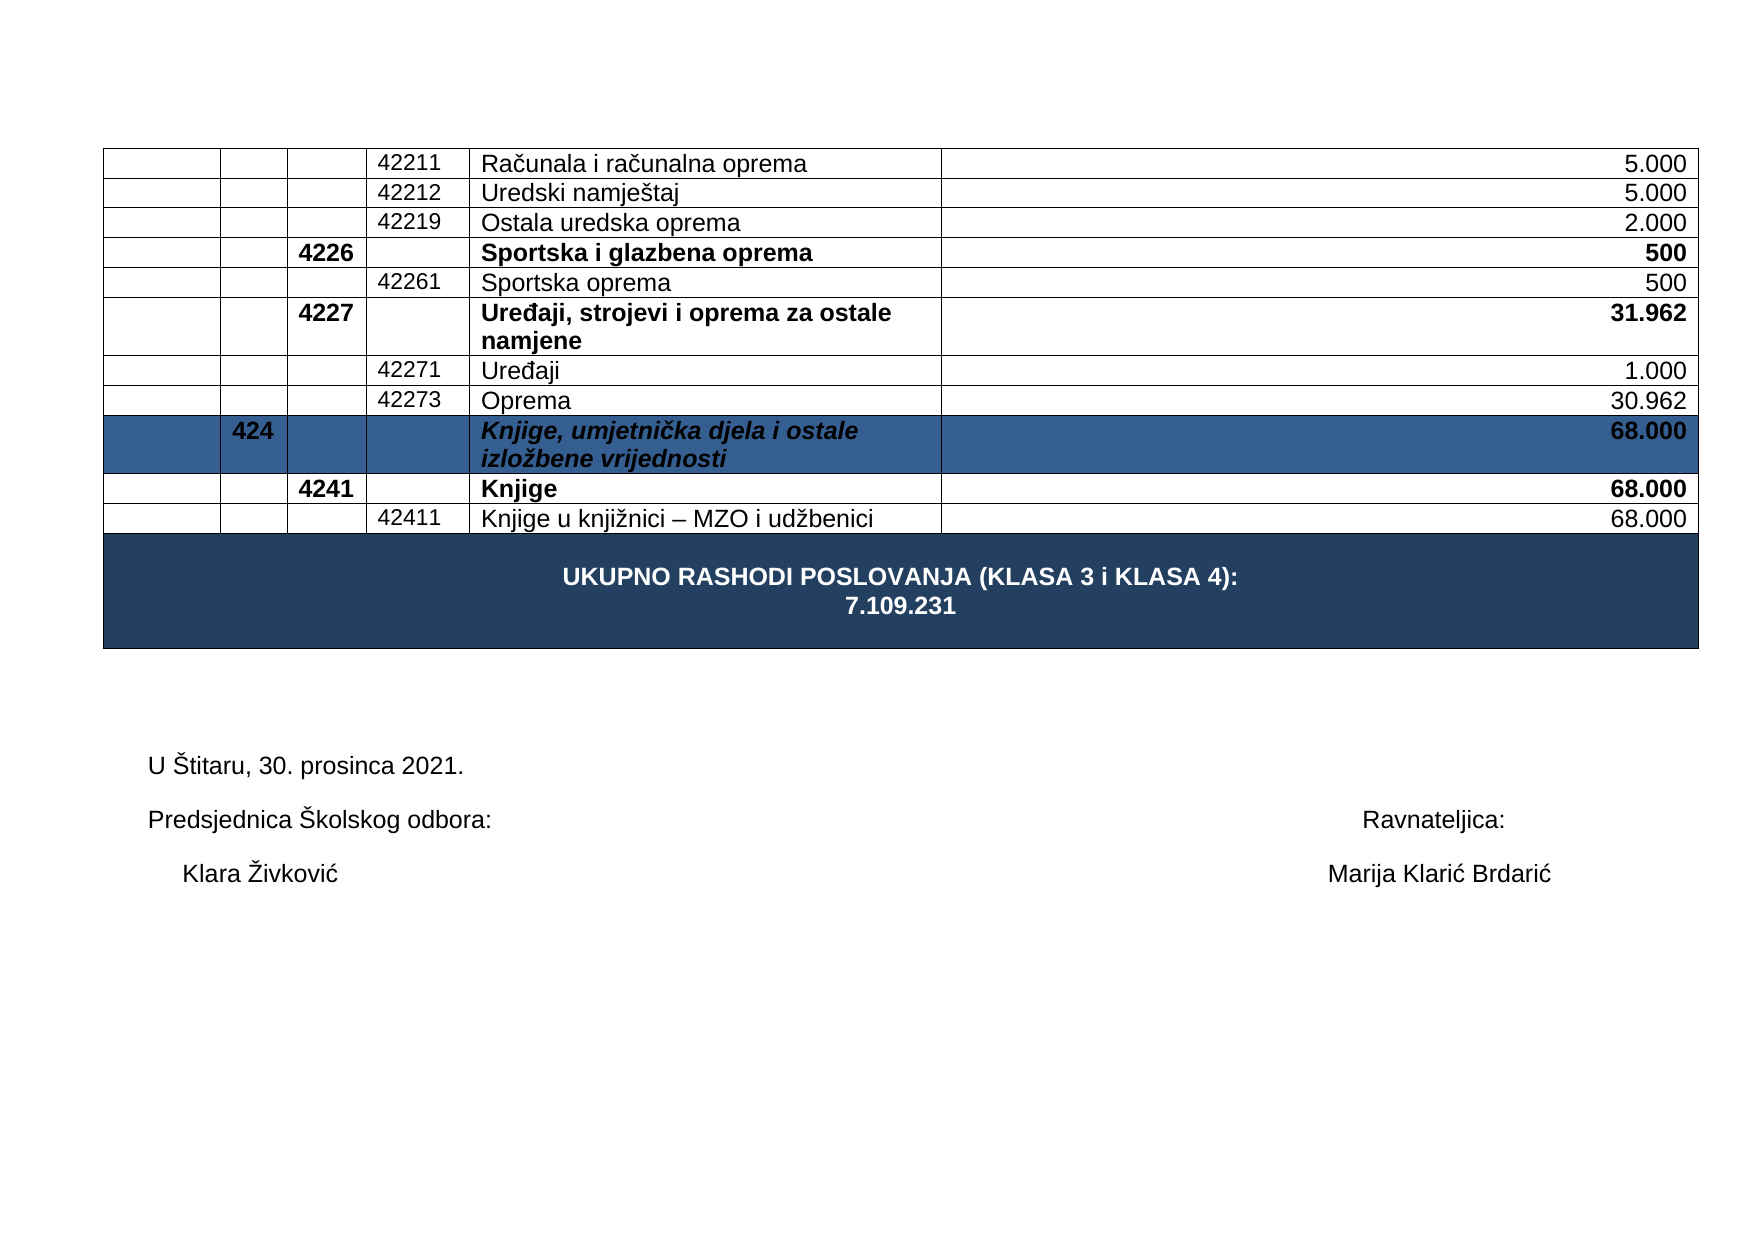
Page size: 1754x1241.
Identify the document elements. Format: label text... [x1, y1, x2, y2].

table_cell 42273 [367, 386, 469, 415]
table_cell 4241 [288, 474, 366, 503]
table_cell 424 [221, 416, 287, 473]
table_cell [367, 238, 469, 267]
table_cell 5.000 [942, 149, 1698, 177]
table_cell [221, 149, 287, 177]
table_cell [221, 238, 287, 267]
table_cell [104, 386, 220, 415]
table_cell [221, 386, 287, 415]
table_cell [221, 208, 287, 237]
table_cell 4227 [288, 298, 366, 355]
table_cell [288, 356, 366, 385]
table_cell [221, 179, 287, 207]
table_cell 31.962 [942, 298, 1698, 355]
table_cell [104, 208, 220, 237]
text Predsjednica Školskog odbora: Ravnateljica: [148, 805, 1606, 834]
table_cell Računala i računalna oprema [470, 149, 941, 177]
table_cell [104, 298, 220, 355]
table_cell [104, 356, 220, 385]
table_cell [221, 356, 287, 385]
table_cell Sportska i glazbena oprema [470, 238, 941, 267]
table_cell Uredski namještaj [470, 179, 941, 207]
table_cell [104, 268, 220, 297]
table_cell [104, 179, 220, 207]
table_cell Uređaji [470, 356, 941, 385]
table_cell [367, 298, 469, 355]
table_cell 30.962 [942, 386, 1698, 415]
table_cell [221, 298, 287, 355]
table_cell Ostala uredska oprema [470, 208, 941, 237]
table_cell Knjige, umjetnička djela i ostale izložbene vrijednosti [470, 416, 941, 473]
table_cell 42271 [367, 356, 469, 385]
table_cell [288, 504, 366, 533]
text Klara Živković Marija Klarić Brdarić [148, 859, 1606, 888]
table_cell 68.000 [942, 474, 1698, 503]
table_cell Knjige u knjižnici – MZO i udžbenici [470, 504, 941, 533]
table_cell Oprema [470, 386, 941, 415]
table_cell 1.000 [942, 356, 1698, 385]
table_cell [104, 504, 220, 533]
table_cell Sportska oprema [470, 268, 941, 297]
text U Štitaru, 30. prosinca 2021. [148, 751, 1606, 780]
table_cell [104, 474, 220, 503]
table_cell 5.000 [942, 179, 1698, 207]
table_cell [367, 474, 469, 503]
table_cell [288, 179, 366, 207]
table_cell [221, 268, 287, 297]
table_cell Uređaji, strojevi i oprema za ostale namjene [470, 298, 941, 355]
table_cell [221, 504, 287, 533]
table_cell 500 [942, 268, 1698, 297]
table_cell 68.000 [942, 504, 1698, 533]
table_cell [221, 474, 287, 503]
table_cell 42211 [367, 149, 469, 177]
table_cell UKUPNO RASHODI POSLOVANJA (KLASA 3 i KLASA 4): 7.109.231 [104, 534, 1698, 648]
table_cell [288, 268, 366, 297]
table_cell 68.000 [942, 416, 1698, 473]
table_cell [288, 149, 366, 177]
table_cell [367, 416, 469, 473]
table_cell [104, 238, 220, 267]
table_cell [104, 416, 220, 473]
table_cell 42411 [367, 504, 469, 533]
table_cell 42261 [367, 268, 469, 297]
table_cell 4226 [288, 238, 366, 267]
table_cell [288, 386, 366, 415]
table_cell 42219 [367, 208, 469, 237]
table_cell 42212 [367, 179, 469, 207]
table_cell [104, 149, 220, 177]
table_cell [288, 208, 366, 237]
table_cell [288, 416, 366, 473]
table_cell 500 [942, 238, 1698, 267]
table_cell 2.000 [942, 208, 1698, 237]
table_cell Knjige [470, 474, 941, 503]
